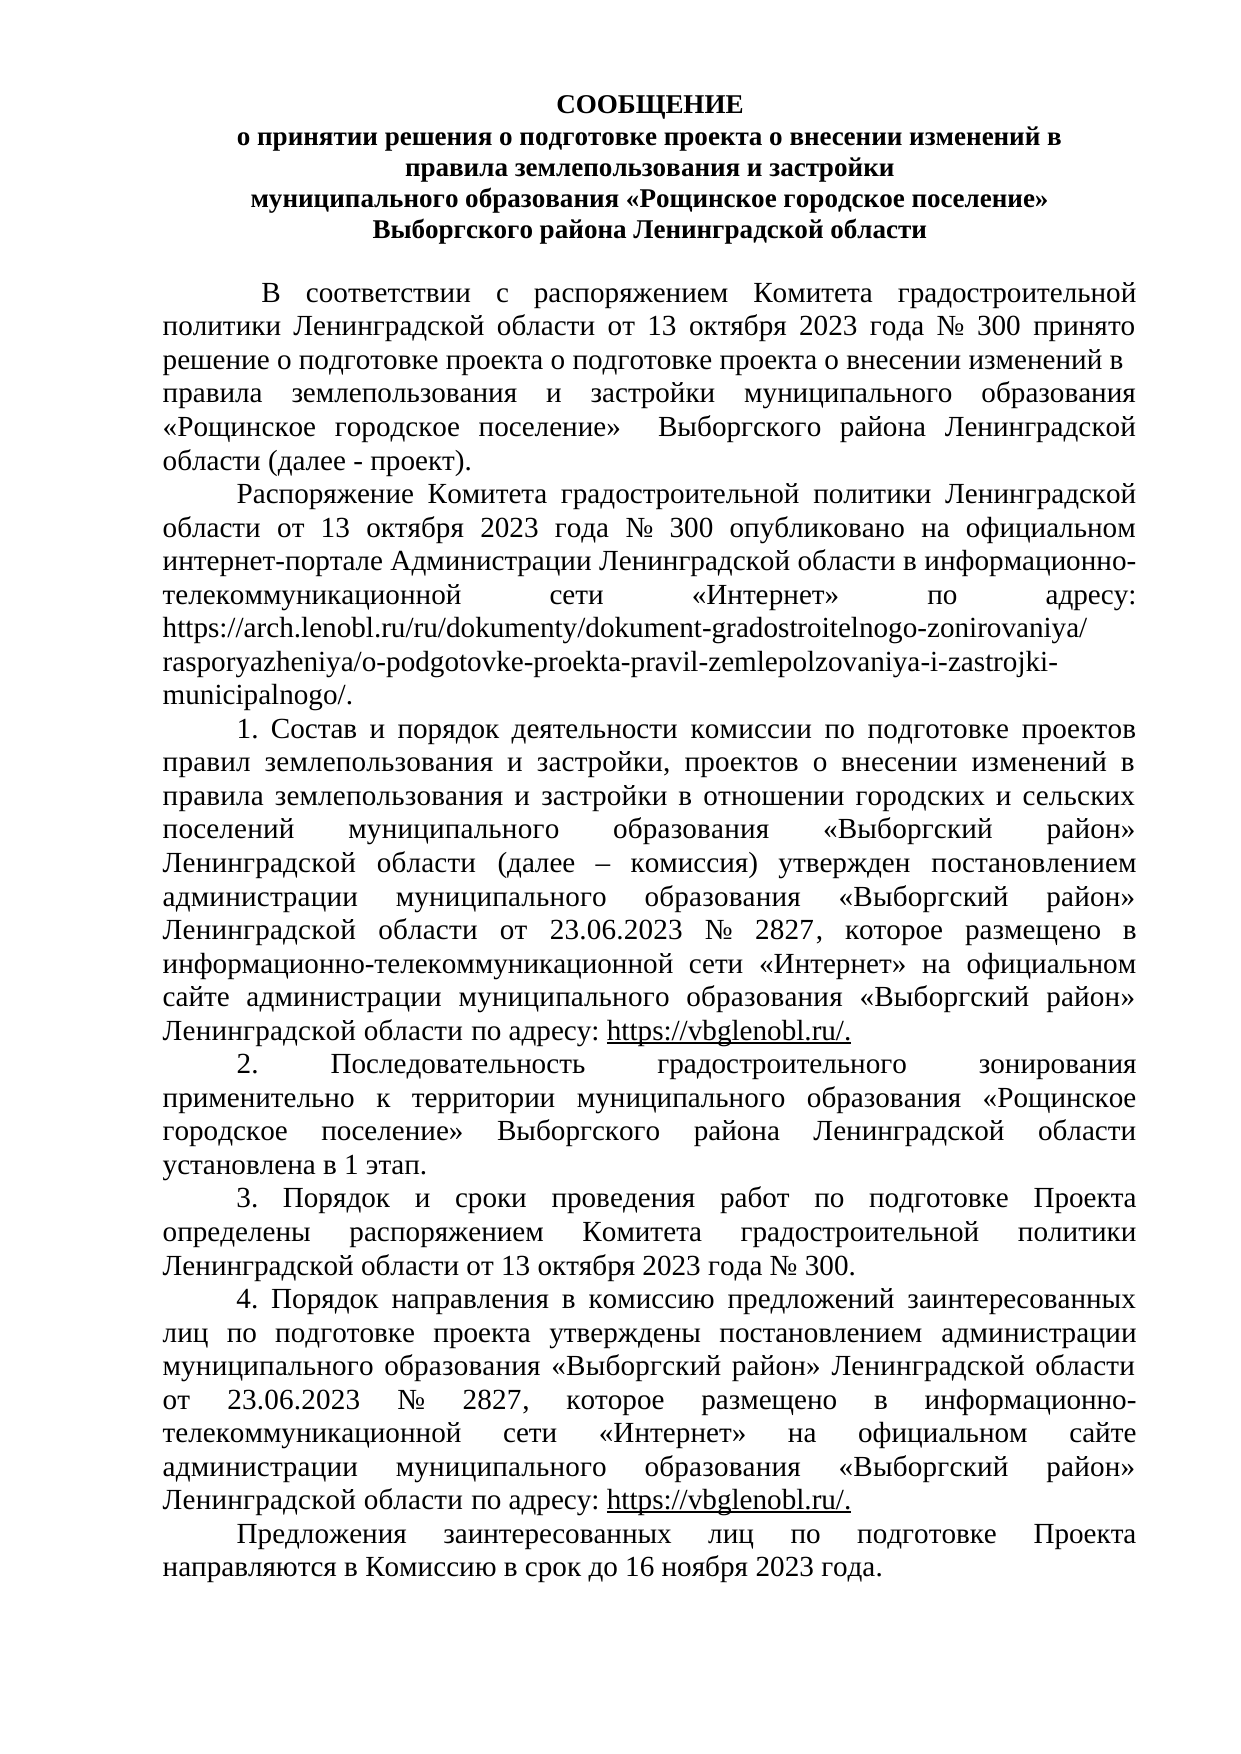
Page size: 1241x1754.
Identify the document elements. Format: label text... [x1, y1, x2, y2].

title 3. Порядок и сроки проведения работ по подготовке Проекта определены распоряжением Комитета градостроительной политики Ленинградской области от 13 октября 2023 года № 300. [162, 1181, 1137, 1281]
title 2. Последовательность градостроительного зонирования применительно к территории муниципального образования «Рощинское городское поселение» Выборгского района Ленинградской области установлена в 1 этап. [162, 1046, 1137, 1181]
title Предложения заинтересованных лиц по подготовке Проекта направляются в Комиссию в срок до 16 ноября 2023 года. [162, 1516, 1137, 1583]
title Выборгского района Ленинградской области [162, 213, 1137, 244]
title правила землепользования и застройки муниципального образования «Рощинское городское поселение» Выборгского района Ленинградской области (далее - проект). [162, 376, 1137, 476]
title правила землепользования и застройки [162, 151, 1137, 182]
title муниципального образования «Рощинское городское поселение» [162, 182, 1137, 213]
title В соответствии с распоряжением Комитета градостроительной политики Ленинградской области от 13 октября 2023 года № 300 принято решение о подготовке проекта о подготовке проекта о внесении изменений в [162, 275, 1137, 376]
title о принятии решения о подготовке проекта о внесении изменений в [162, 120, 1137, 151]
title 4. Порядок направления в комиссию предложений заинтересованных лиц по подготовке проекта утверждены постановлением администрации муниципального образования «Выборгский район» Ленинградской области от 23.06.2023 № 2827, которое размещено в информационно-телекоммуникационной сети «Интернет» на официальном сайте администрации муниципального образования «Выборгский район» Ленинградской области по адресу: https://vbglenobl.ru/. [162, 1281, 1137, 1516]
title 1. Состав и порядок деятельности комиссии по подготовке проектов правил землепользования и застройки, проектов о внесении изменений в правила землепользования и застройки в отношении городских и сельских поселений муниципального образования «Выборгский район» Ленинградской области (далее – комиссия) утвержден постановлением администрации муниципального образования «Выборгский район» Ленинградской области от 23.06.2023 № 2827, которое размещено в информационно-телекоммуникационной сети «Интернет» на официальном сайте администрации муниципального образования «Выборгский район» Ленинградской области по адресу: https://vbglenobl.ru/. [162, 711, 1137, 1046]
title Распоряжение Комитета градостроительной политики Ленинградской области от 13 октября 2023 года № 300 опубликовано на официальном интернет-портале Администрации Ленинградской области в информационно-телекоммуникационной сети «Интернет» по адресу: https://arch.lenobl.ru/ru/dokumenty/dokument-gradostroitelnogo-zonirovaniya/rasporyazheniya/o-podgotovke-proekta-pravil-zemlepolzovaniya-i-zastrojki-municipalnogo/. [162, 476, 1137, 711]
title СООБЩЕНИЕ [162, 89, 1137, 120]
